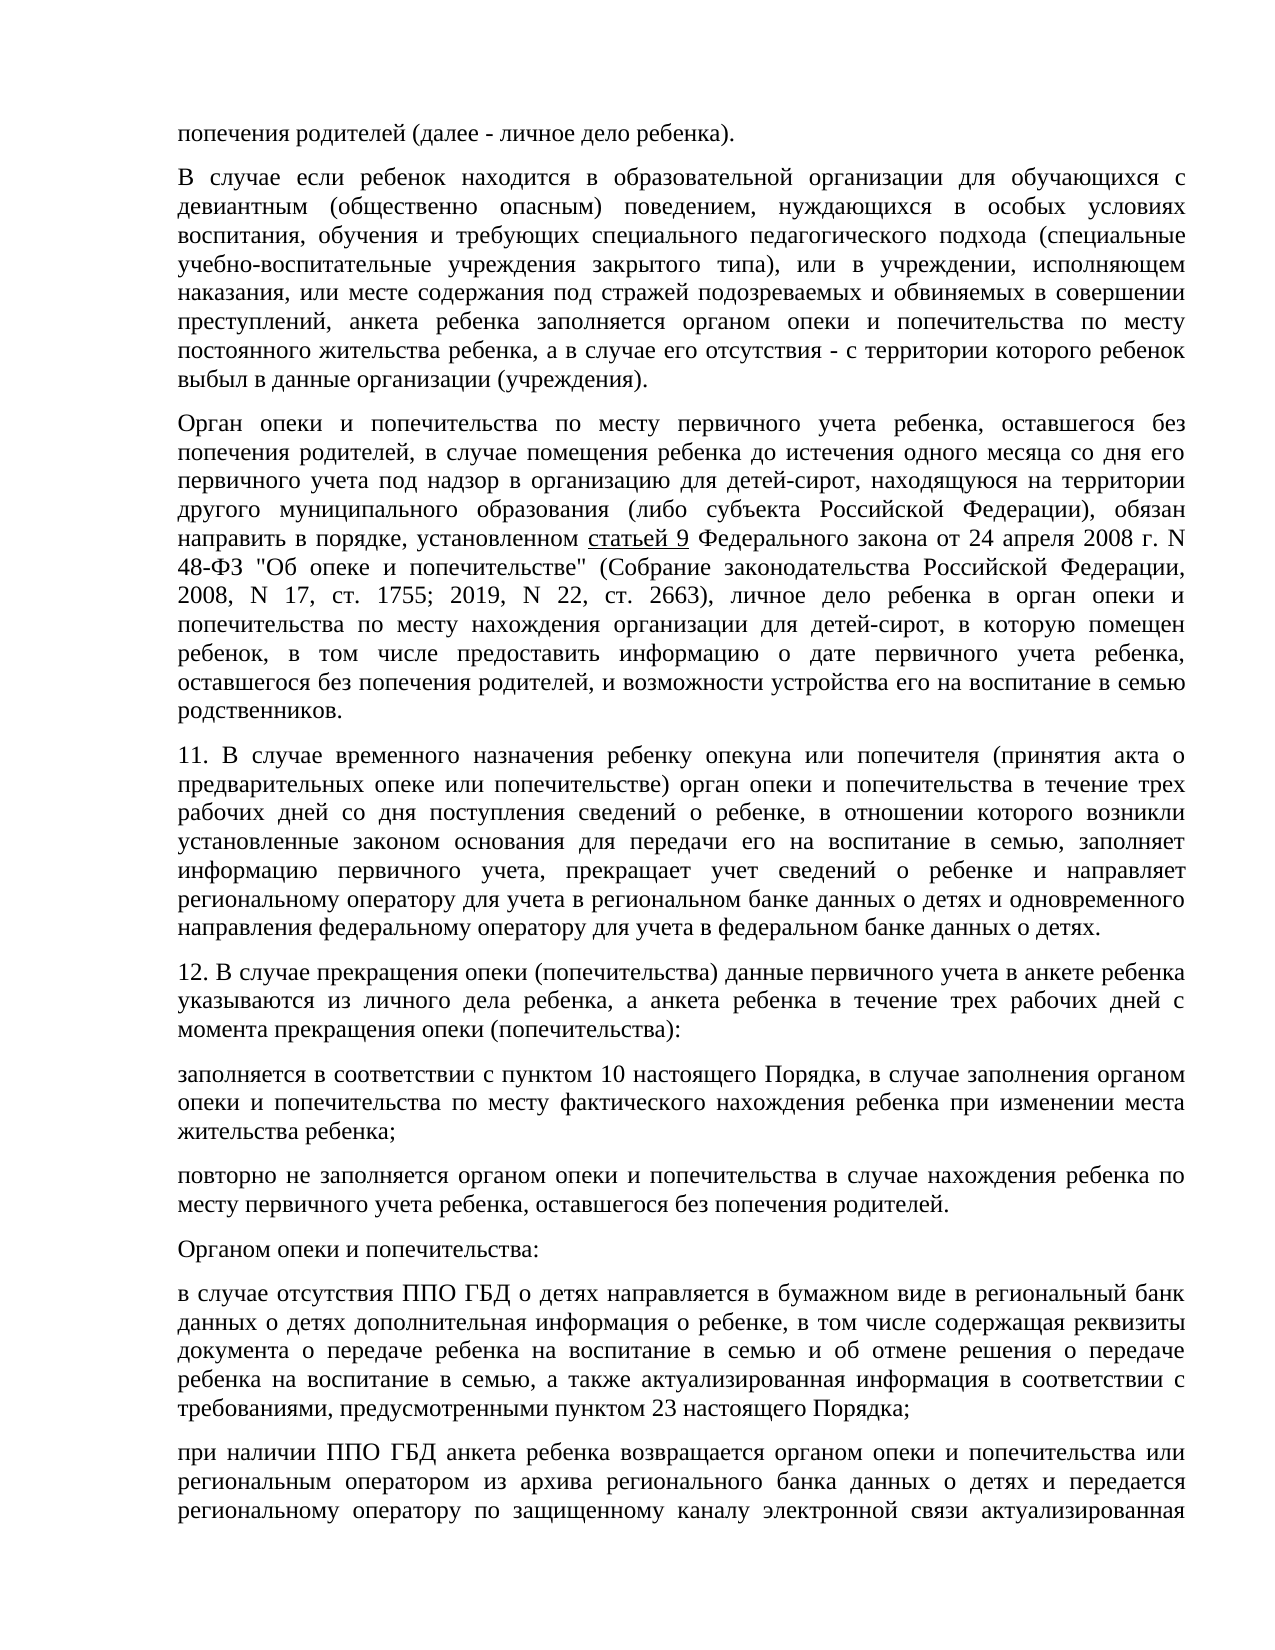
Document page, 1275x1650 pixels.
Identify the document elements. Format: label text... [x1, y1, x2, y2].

text заполняется в соответствии с пунктом 10 настоящего Порядка, в случае заполнения органом опеки и попечительства по месту фактического нахождения ребенка при изменении места жительства ребенка; [177, 1059, 1186, 1145]
text Органом опеки и попечительства: [177, 1234, 1186, 1262]
text в случае отсутствия ППО ГБД о детях направляется в бумажном виде в региональный банк данных о детях дополнительная информация о ребенке, в том числе содержащая реквизиты документа о передаче ребенка на воспитание в семью и об отмене решения о передаче ребенка на воспитание в семью, а также актуализированная информация в соответствии с требованиями, предусмотренными пунктом 23 настоящего Порядка; [177, 1278, 1186, 1422]
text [177, 1437, 1186, 1524]
text 12. В случае прекращения опеки (попечительства) данные первичного учета в анкете ребенка указываются из личного дела ребенка, а анкета ребенка в течение трех рабочих дней с момента прекращения опеки (попечительства): [177, 957, 1186, 1043]
text Орган опеки и попечительства по месту первичного учета ребенка, оставшегося без попечения родителей, в случае помещения ребенка до истечения одного месяца со дня его первичного учета под надзор в организацию для детей-сирот, находящуюся на территории другого муниципального образования (либо субъекта Российской Федерации), обязан направить в порядке, установленном статьей 9 Федерального закона от 24 апреля 2008 г. N 48-ФЗ "Об опеке и попечительстве" (Собрание законодательства Российской Федерации, 2008, N 17, ст. 1755; 2019, N 22, ст. 2663), личное дело ребенка в орган опеки и попечительства по месту нахождения организации для детей-сирот, в которую помещен ребенок, в том числе предоставить информацию о дате первичного учета ребенка, оставшегося без попечения родителей, и возможности устройства его на воспитание в семью родственников. [177, 408, 1186, 724]
text 11. В случае временного назначения ребенку опекуна или попечителя (принятия акта о предварительных опеке или попечительстве) орган опеки и попечительства в течение трех рабочих дней со дня поступления сведений о ребенке, в отношении которого возникли установленные законом основания для передачи его на воспитание в семью, заполняет информацию первичного учета, прекращает учет сведений о ребенке и направляет региональному оператору для учета в региональном банке данных о детях и одновременного направления федеральному оператору для учета в федеральном банке данных о детях. [177, 740, 1186, 941]
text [177, 118, 1186, 147]
text В случае если ребенок находится в образовательной организации для обучающихся с девиантным (общественно опасным) поведением, нуждающихся в особых условиях воспитания, обучения и требующих специального педагогического подхода (специальные учебно-воспитательные учреждения закрытого типа), или в учреждении, исполняющем наказания, или месте содержания под стражей подозреваемых и обвиняемых в совершении преступлений, анкета ребенка заполняется органом опеки и попечительства по месту постоянного жительства ребенка, а в случае его отсутствия - с территории которого ребенок выбыл в данные организации (учреждения). [177, 162, 1186, 392]
text повторно не заполняется органом опеки и попечительства в случае нахождения ребенка по месту первичного учета ребенка, оставшегося без попечения родителей. [177, 1161, 1186, 1218]
